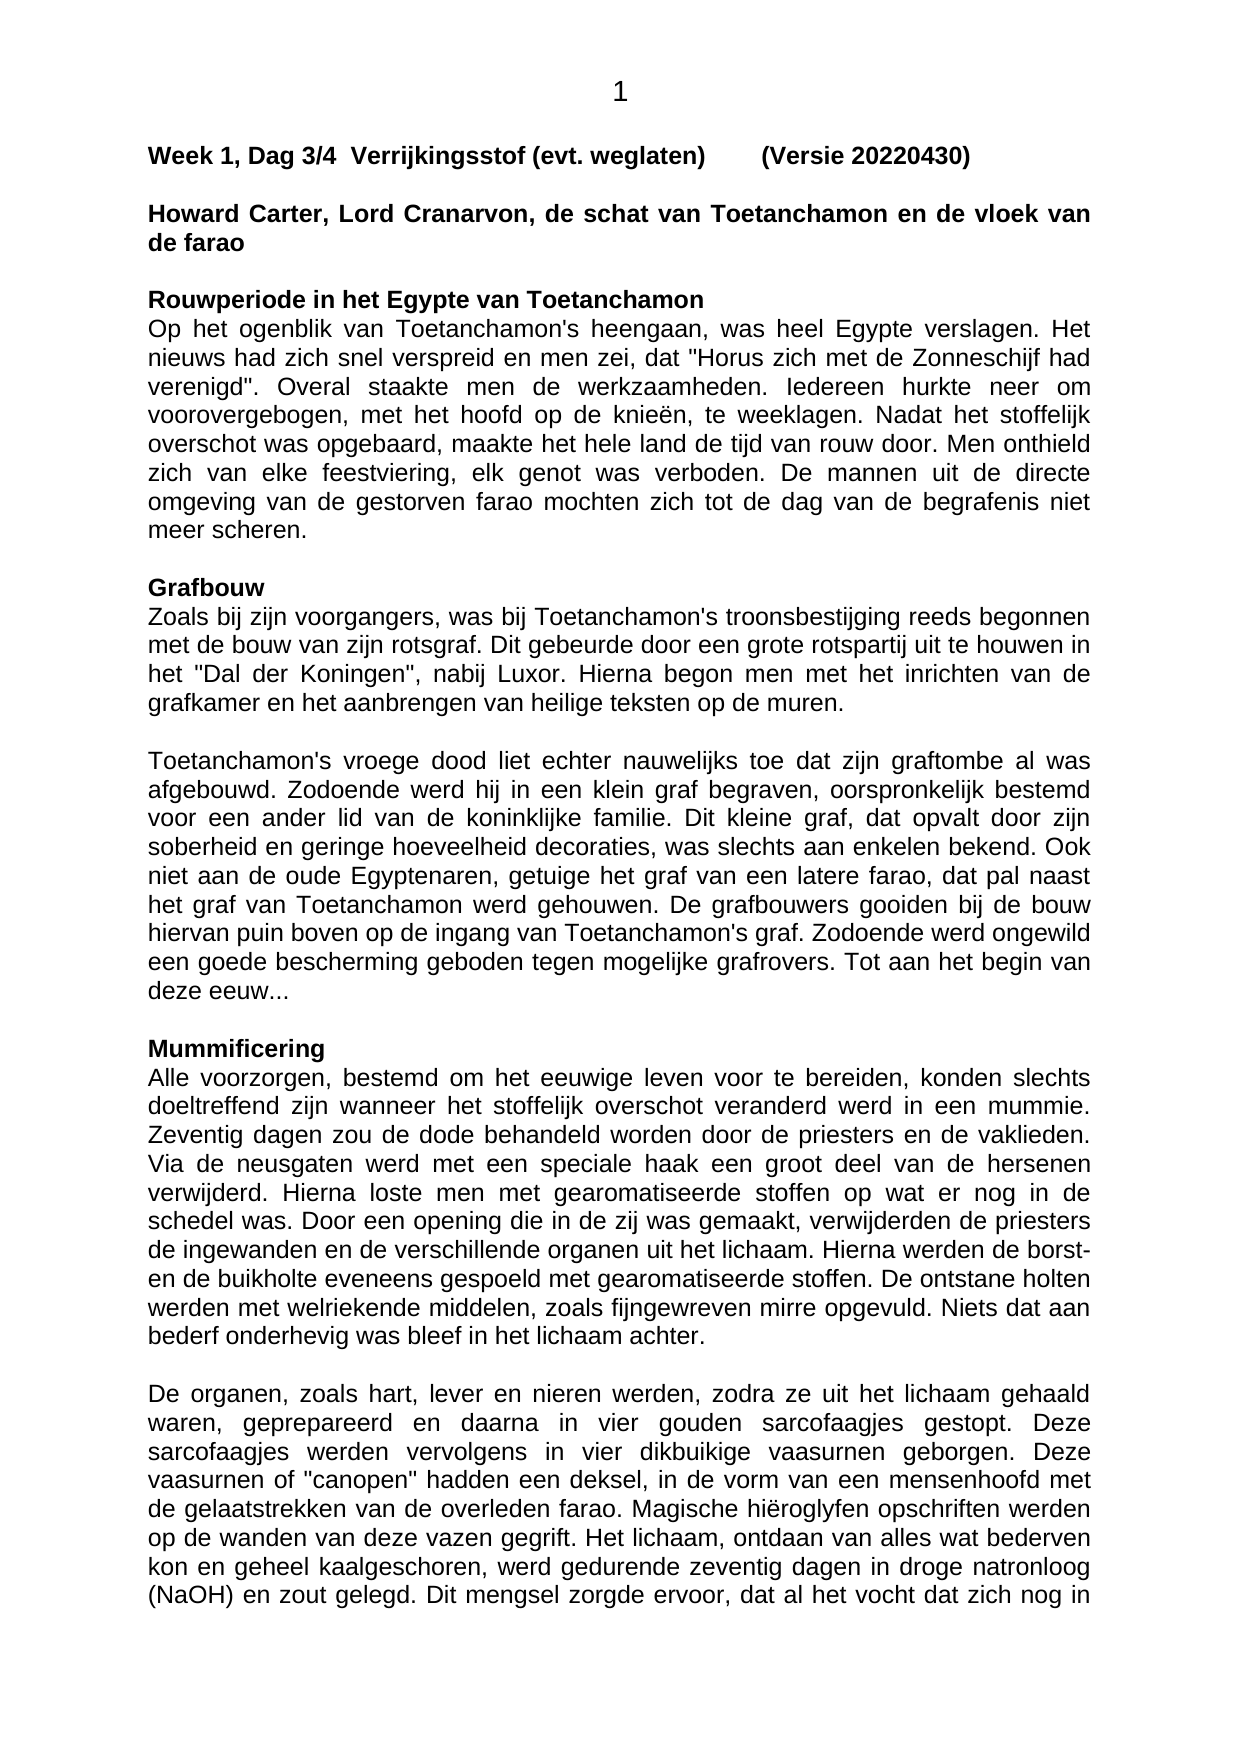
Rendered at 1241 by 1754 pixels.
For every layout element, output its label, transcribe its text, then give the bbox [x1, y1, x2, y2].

text Mummificering [148, 1034, 1092, 1063]
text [148, 1379, 1092, 1609]
text Op het ogenblik van Toetanchamon's heengaan, was heel Egypte verslagen. Het nieuws had zich snel verspreid en men zei, dat "Horus zich met de Zonneschijf had verenigd". Overal staakte men de werkzaamheden. Iedereen hurkte neer om voorovergebogen, met het hoofd op de knieën, te weeklagen. Nadat het stoffelijk overschot was opgebaard, maakte het hele land de tijd van rouw door. Men onthield zich van elke feestviering, elk genot was verboden. De mannen uit de directe omgeving van de gestorven farao mochten zich tot de dag van de begrafenis niet meer scheren. [148, 314, 1092, 544]
text Alle voorzorgen, bestemd om het eeuwige leven voor te bereiden, konden slechts doeltreffend zijn wanneer het stoffelijk overschot veranderd werd in een mummie. Zeventig dagen zou de dode behandeld worden door de priesters en de vaklieden. Via de neusgaten werd met een speciale haak een groot deel van de hersenen verwijderd. Hierna loste men met gearomatiseerde stoffen op wat er nog in de schedel was. Door een opening die in de zij was gemaakt, verwijderden de priesters de ingewanden en de verschillende organen uit het lichaam. Hierna werden de borst- en de buikholte eveneens gespoeld met gearomatiseerde stoffen. De ontstane holten werden met welriekende middelen, zoals fijngewreven mirre opgevuld. Niets dat aan bederf onderhevig was bleef in het lichaam achter. [148, 1063, 1092, 1350]
text Toetanchamon's vroege dood liet echter nauwelijks toe dat zijn graftombe al was afgebouwd. Zodoende werd hij in een klein graf begraven, oorspronkelijk bestemd voor een ander lid van de koninklijke familie. Dit kleine graf, dat opvalt door zijn soberheid en geringe hoeveelheid decoraties, was slechts aan enkelen bekend. Ook niet aan de oude Egyptenaren, getuige het graf van een latere farao, dat pal naast het graf van Toetanchamon werd gehouwen. De grafbouwers gooiden bij de bouw hiervan puin boven op de ingang van Toetanchamon's graf. Zodoende werd ongewild een goede bescherming geboden tegen mogelijke grafrovers. Tot aan het begin van deze eeuw... [148, 746, 1092, 1005]
text Week 1, Dag 3/4 Verrijkingsstof (evt. weglaten) (Versie 20220430) [148, 141, 1092, 170]
text Howard Carter, Lord Cranarvon, de schat van Toetanchamon en de vloek van de farao [148, 199, 1092, 256]
text Zoals bij zijn voorgangers, was bij Toetanchamon's troonsbestijging reeds begonnen met de bouw van zijn rotsgraf. Dit gebeurde door een grote rotspartij uit te houwen in het "Dal der Koningen", nabij Luxor. Hierna begon men met het inrichten van de grafkamer en het aanbrengen van heilige teksten op de muren. [148, 602, 1092, 717]
text Rouwperiode in het Egypte van Toetanchamon [148, 286, 1092, 314]
text Grafbouw [148, 573, 1092, 602]
